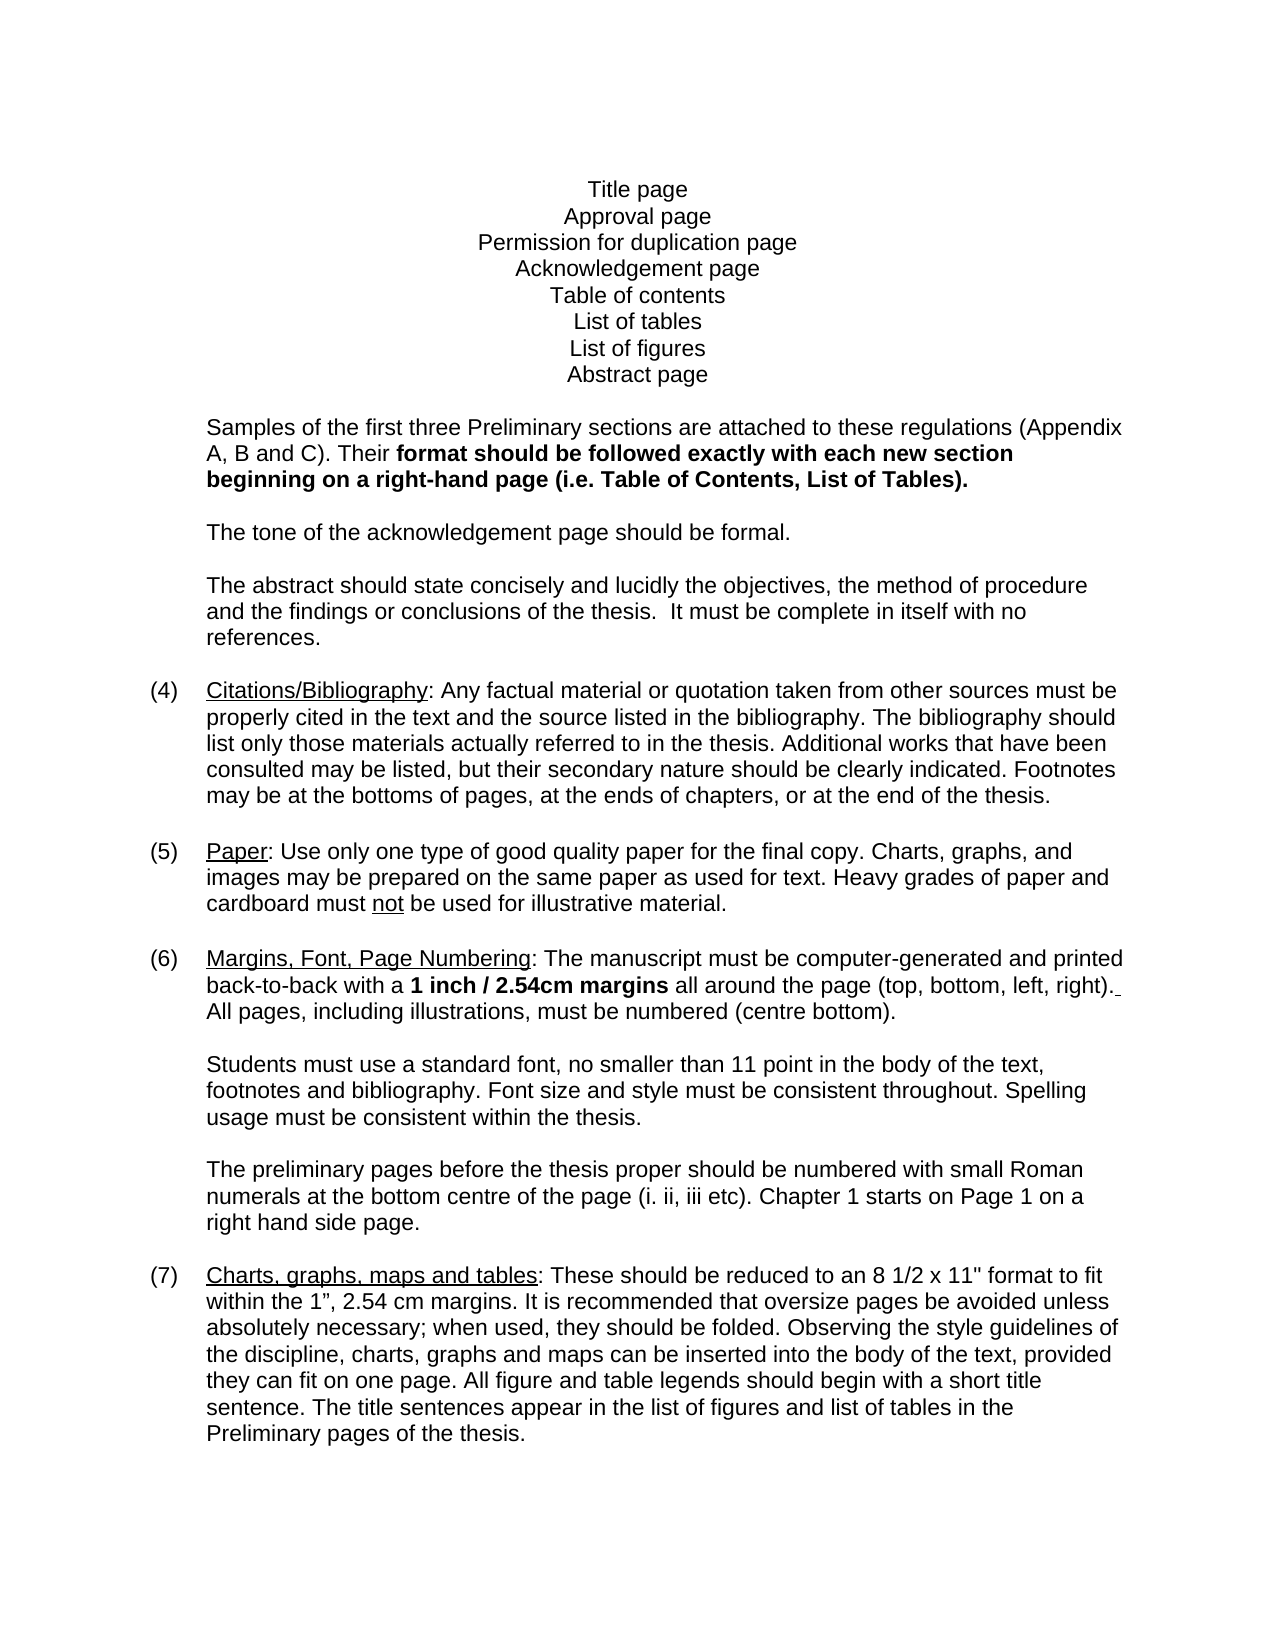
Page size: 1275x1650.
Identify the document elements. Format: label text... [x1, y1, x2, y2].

text List of figures [150, 334, 1125, 361]
text Approval page [150, 203, 1125, 229]
text Students must use a standard font, no smaller than 11 point in the body of the text, footnotes and bibliography. Font size and style must be consistent throughout. Spelling usage must be consistent within the thesis. [206, 1051, 1125, 1130]
text Acknowledgement page [150, 255, 1125, 282]
list Paper: Use only one type of good quality paper for the final copy. Charts, graphs, and images may be prepared on the same paper as used for text. Heavy grades of paper and cardboard must not be used for illustrative material. [150, 838, 1125, 945]
text Abstract page [150, 361, 1125, 387]
text The tone of the acknowledgement page should be formal. [206, 519, 1125, 545]
text List of tables [150, 308, 1125, 334]
list Charts, graphs, maps and tables: These should be reduced to an 8 1/2 x 11" format to fit within the 1”, 2.54 cm margins. It is recommended that oversize pages be avoided unless absolutely necessary; when used, they should be folded. Observing the style guidelines of the discipline, charts, graphs and maps can be inserted into the body of the text, provided they can fit on one page. All figure and table legends should begin with a short title sentence. The title sentences appear in the list of figures and list of tables in the Preliminary pages of the thesis. [150, 1262, 1125, 1475]
list Margins, Font, Page Numbering: The manuscript must be computer-generated and printed back-to-back with a 1 inch / 2.54cm margins all around the page (top, bottom, left, right). [150, 945, 1125, 998]
text Samples of the first three Preliminary sections are attached to these regulations (Appendix A, B and C). Their format should be followed exactly with each new section beginning on a right-hand page (i.e. Table of Contents, List of Tables). [206, 413, 1125, 493]
text Permission for duplication page [150, 229, 1125, 255]
text The abstract should state concisely and lucidly the objectives, the method of procedure and the findings or conclusions of the thesis. It must be complete in itself with no references. [206, 572, 1125, 651]
text Table of contents [150, 282, 1125, 308]
text Title page [150, 176, 1125, 203]
text The preliminary pages before the thesis proper should be numbered with small Roman numerals at the bottom centre of the page (i. ii, iii etc). Chapter 1 starts on Page 1 on a right hand side page. [206, 1156, 1125, 1235]
text All pages, including illustrations, must be numbered (centre bottom). [206, 998, 1125, 1024]
list Citations/Bibliography: Any factual material or quotation taken from other sources must be properly cited in the text and the source listed in the bibliography. The bibliography should list only those materials actually referred to in the thesis. Additional works that have been consulted may be listed, but their secondary nature should be clearly indicated. Footnotes may be at the bottoms of pages, at the ends of chapters, or at the end of the thesis. [150, 677, 1125, 838]
